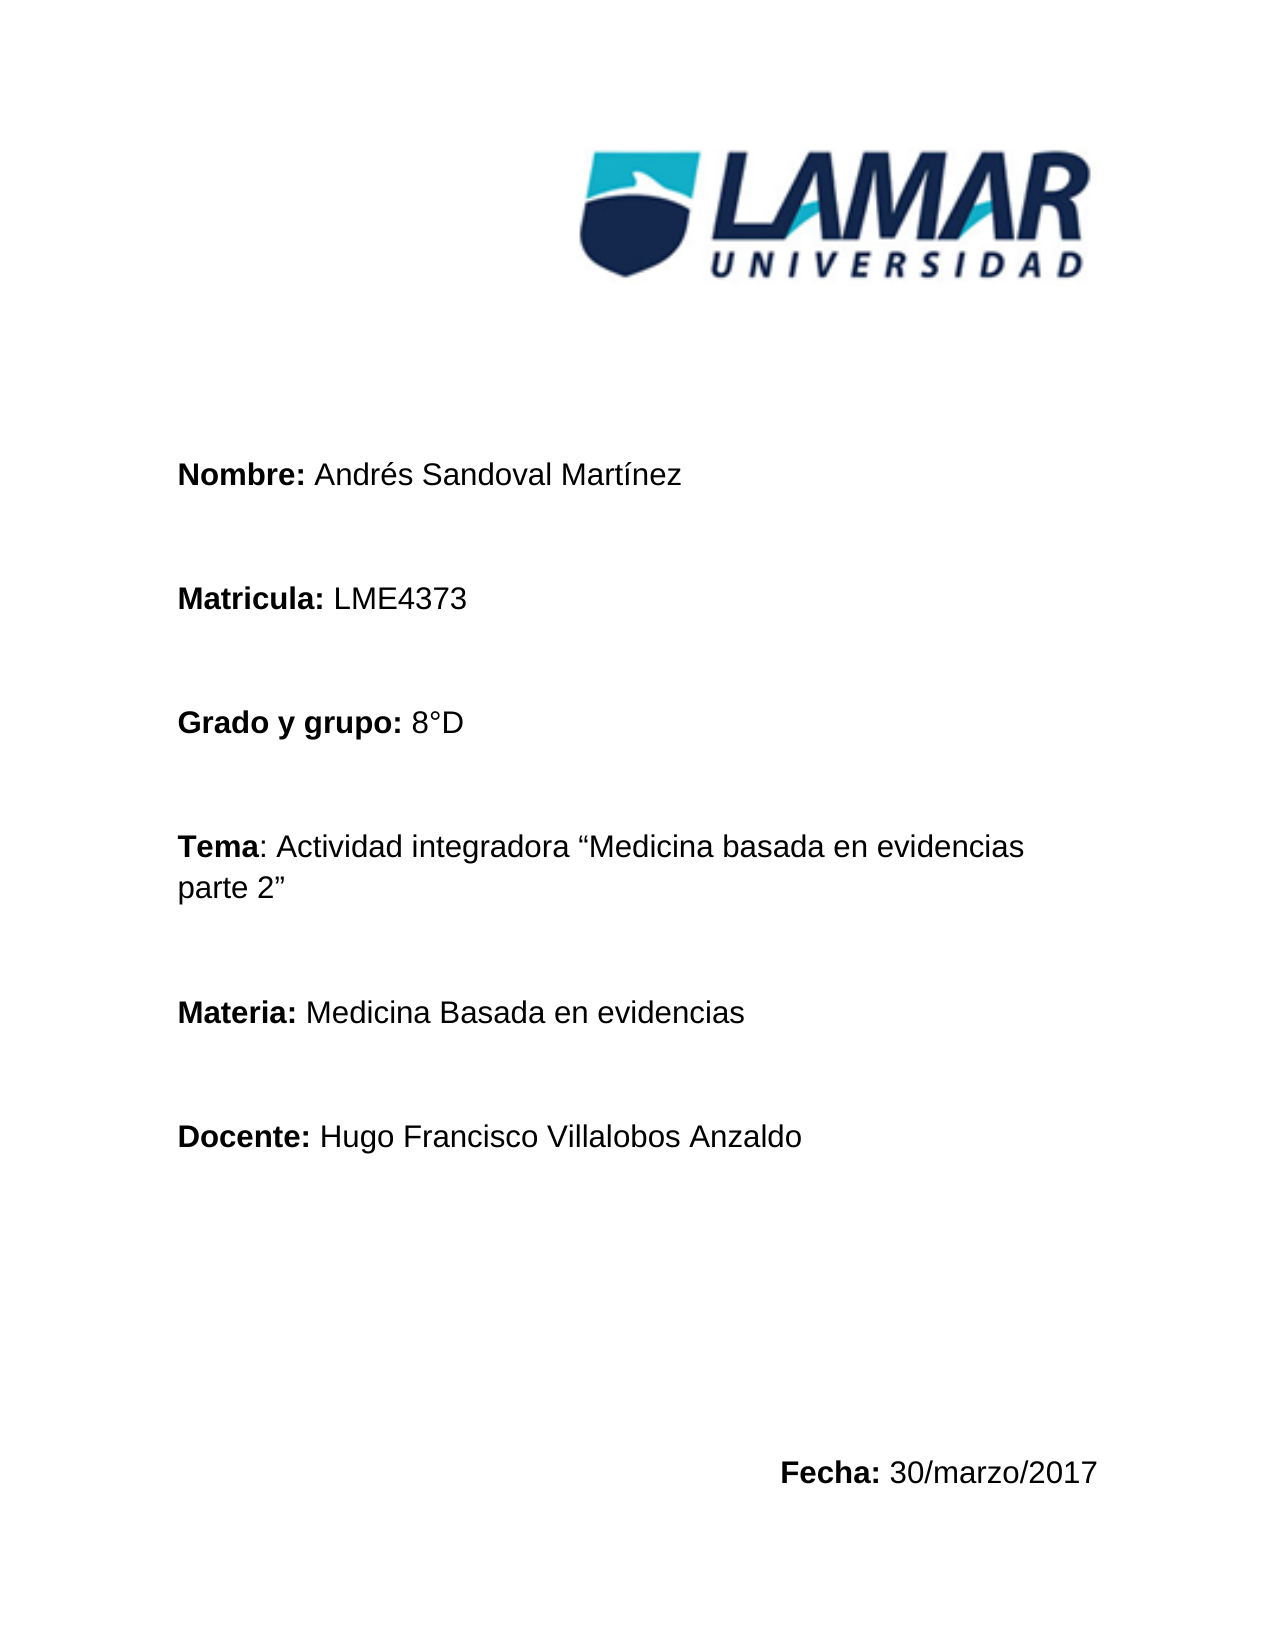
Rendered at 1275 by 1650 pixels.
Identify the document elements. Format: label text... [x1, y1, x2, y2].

text Nombre: Andrés Sandoval Martínez [177, 456, 1083, 492]
text Matricula: LME4373 [177, 580, 1083, 616]
picture [576, 132, 1098, 297]
text Grado y grupo: 8°D [177, 704, 1083, 740]
text Materia: Medicina Basada en evidencias [177, 994, 1083, 1029]
text Fecha: 30/marzo/2017 [177, 1454, 1098, 1490]
text Tema: Actividad integradora “Medicina basada en evidencias parte 2” [177, 828, 1083, 905]
text Docente: Hugo Francisco Villalobos Anzaldo [177, 1118, 1083, 1154]
